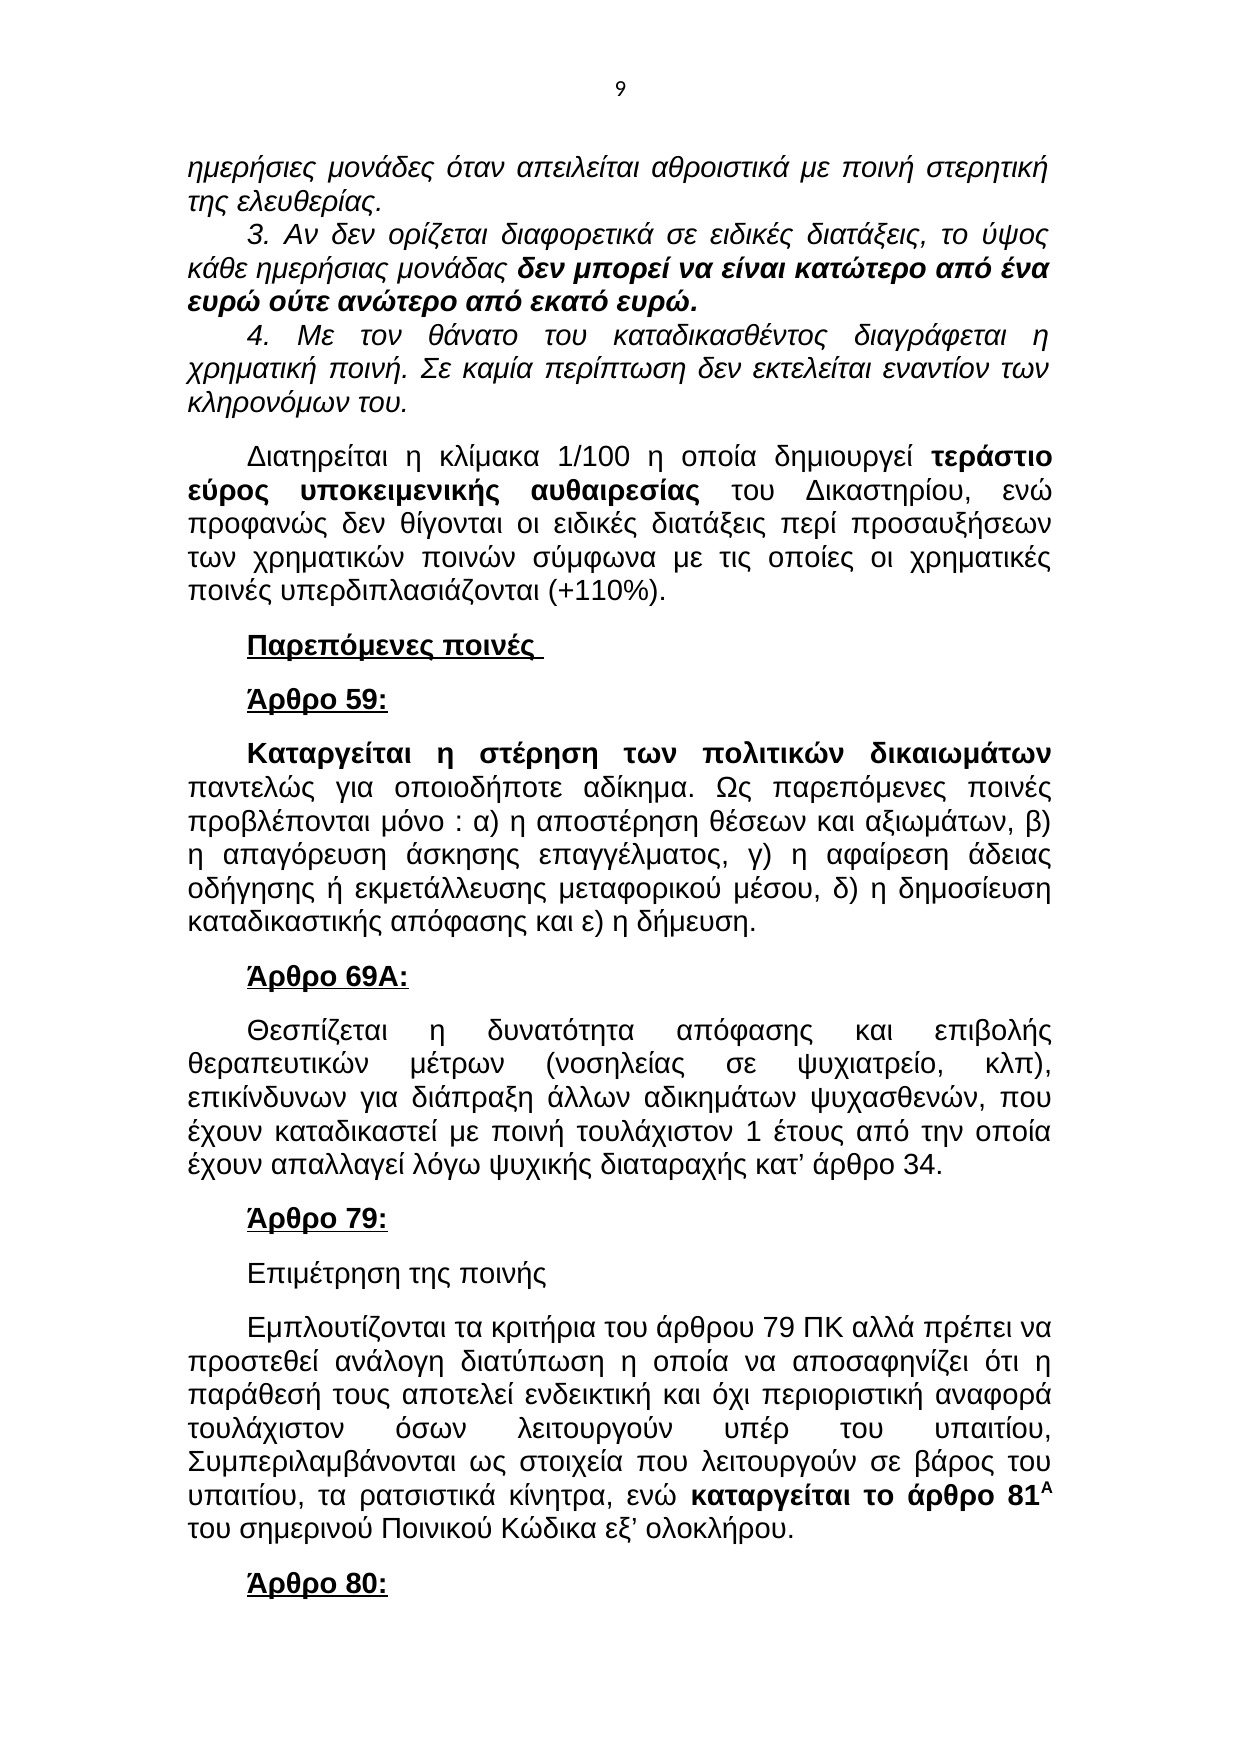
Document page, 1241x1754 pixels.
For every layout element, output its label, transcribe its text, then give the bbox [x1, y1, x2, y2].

text 3. Αν δεν ορίζεται διαφορετικά σε ειδικές διατάξεις, το ύψος κάθε ημερήσιας μονάδας δεν μπορεί να είναι κατώτερο από ένα ευρώ ούτε ανώτερο από εκατό ευρώ. [187, 217, 1053, 318]
text Εμπλουτίζονται τα κριτήρια του άρθρου 79 ΠΚ αλλά πρέπει να προστεθεί ανάλογη διατύπωση η οποία να αποσαφηνίζει ότι η παράθεσή τους αποτελεί ενδεικτική και όχι περιοριστική αναφορά τουλάχιστον όσων λειτουργούν υπέρ του υπαιτίου, Συμπεριλαμβάνονται ως στοιχεία που λειτουργούν σε βάρος του υπαιτίου, τα ρατσιστικά κίνητρα, ενώ καταργείται το άρθρο 81Α του σημερινού Ποινικού Κώδικα εξ’ ολοκλήρου. [187, 1310, 1053, 1545]
text Άρθρο 59: [187, 682, 1053, 716]
text Άρθρο 79: [187, 1201, 1053, 1235]
text Άρθρο 80: [187, 1566, 1053, 1599]
text Παρεπόμενες ποινές [187, 628, 1053, 661]
text 4. Με τον θάνατο του καταδικασθέντος διαγράφεται η χρηματική ποινή. Σε καμία περίπτωση δεν εκτελείται εναντίον των κληρονόμων του. [187, 318, 1053, 418]
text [187, 150, 1053, 217]
text Διατηρείται η κλίμακα 1/100 η οποία δημιουργεί τεράστιο εύρος υποκειμενικής αυθαιρεσίας του Δικαστηρίου, ενώ προφανώς δεν θίγονται οι ειδικές διατάξεις περί προσαυξήσεων των χρηματικών ποινών σύμφωνα με τις οποίες οι χρηματικές ποινές υπερδιπλασιάζονται (+110%). [187, 439, 1053, 607]
text Θεσπίζεται η δυνατότητα απόφασης και επιβολής θεραπευτικών μέτρων (νοσηλείας σε ψυχιατρείο, κλπ), επικίνδυνων για διάπραξη άλλων αδικημάτων ψυχασθενών, που έχουν καταδικαστεί με ποινή τουλάχιστον 1 έτους από την οποία έχουν απαλλαγεί λόγω ψυχικής διαταραχής κατ’ άρθρο 34. [187, 1013, 1053, 1181]
text Άρθρο 69Α: [187, 958, 1053, 992]
text Επιμέτρηση της ποινής [187, 1256, 1053, 1289]
text Καταργείται η στέρηση των πολιτικών δικαιωμάτων παντελώς για οποιοδήποτε αδίκημα. Ως παρεπόμενες ποινές προβλέπονται μόνο : α) η αποστέρηση θέσεων και αξιωμάτων, β) η απαγόρευση άσκησης επαγγέλματος, γ) η αφαίρεση άδειας οδήγησης ή εκμετάλλευσης μεταφορικού μέσου, δ) η δημοσίευση καταδικαστικής απόφασης και ε) η δήμευση. [187, 736, 1053, 938]
